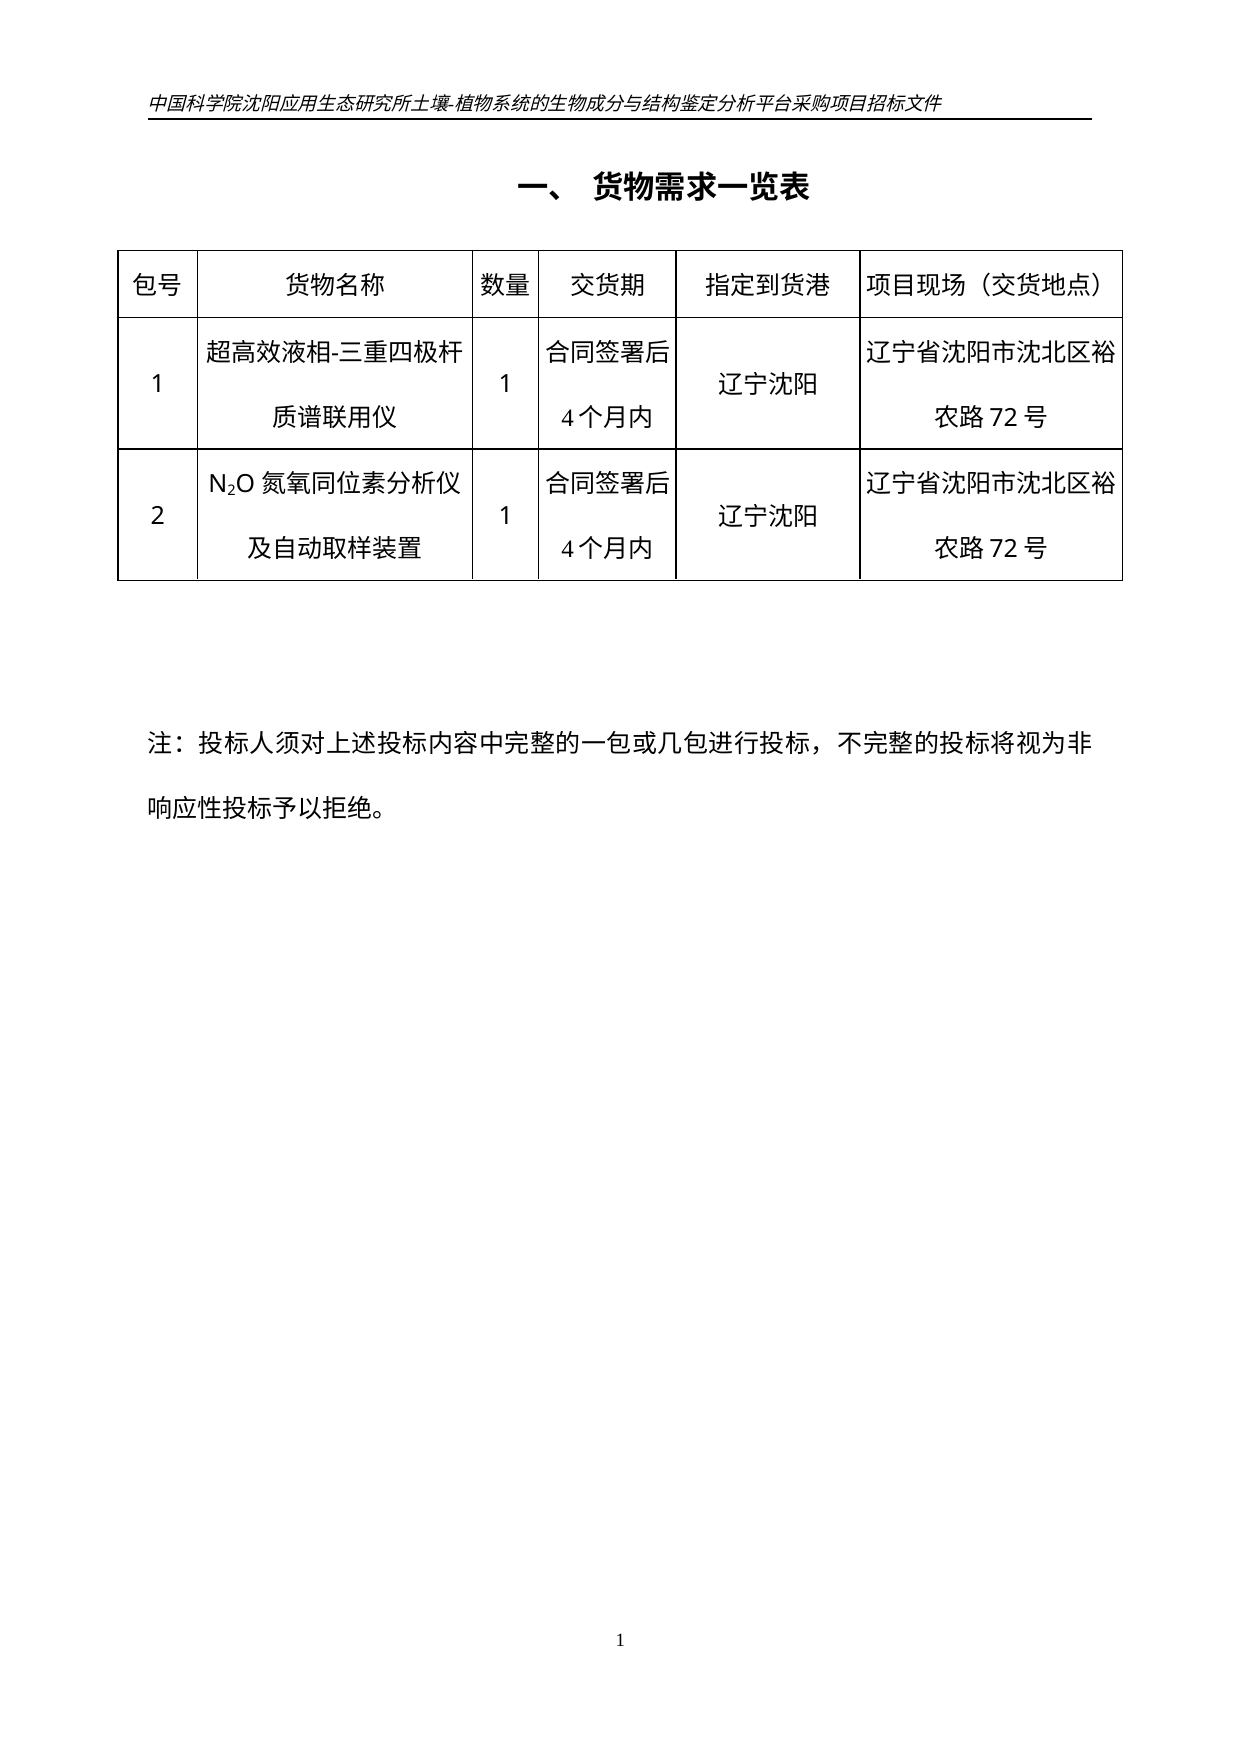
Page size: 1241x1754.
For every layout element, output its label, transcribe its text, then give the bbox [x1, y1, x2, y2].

table_header 包号 [119, 251, 197, 316]
table_cell 辽宁沈阳 [677, 318, 859, 448]
table_header 项目现场（交货地点） [861, 251, 1122, 316]
table_cell 超高效液相-三重四极杆质谱联用仪 [198, 318, 472, 448]
table_cell N2O 氮氧同位素分析仪及自动取样装置 [198, 450, 472, 579]
table_cell 1 [473, 318, 538, 448]
text 注：投标人须对上述投标内容中完整的一包或几包进行投标，不完整的投标将视为非响应性投标予以拒绝。 [148, 709, 1092, 839]
table_cell 辽宁沈阳 [677, 450, 859, 579]
table_header 货物名称 [198, 251, 472, 316]
list 货物需求一览表 [235, 162, 1092, 207]
table_cell 1 [119, 318, 197, 448]
table_cell 2 [119, 450, 197, 579]
table_header 交货期 [539, 251, 675, 316]
table_cell 合同签署后4个月内 [539, 318, 675, 448]
table_header 数量 [473, 251, 538, 316]
table_cell 合同签署后4个月内 [539, 450, 675, 579]
table_cell 辽宁省沈阳市沈北区裕农路72号 [861, 318, 1122, 448]
table_cell 辽宁省沈阳市沈北区裕农路72号 [861, 450, 1122, 579]
table_cell 1 [473, 450, 538, 579]
table_header 指定到货港 [677, 251, 859, 316]
